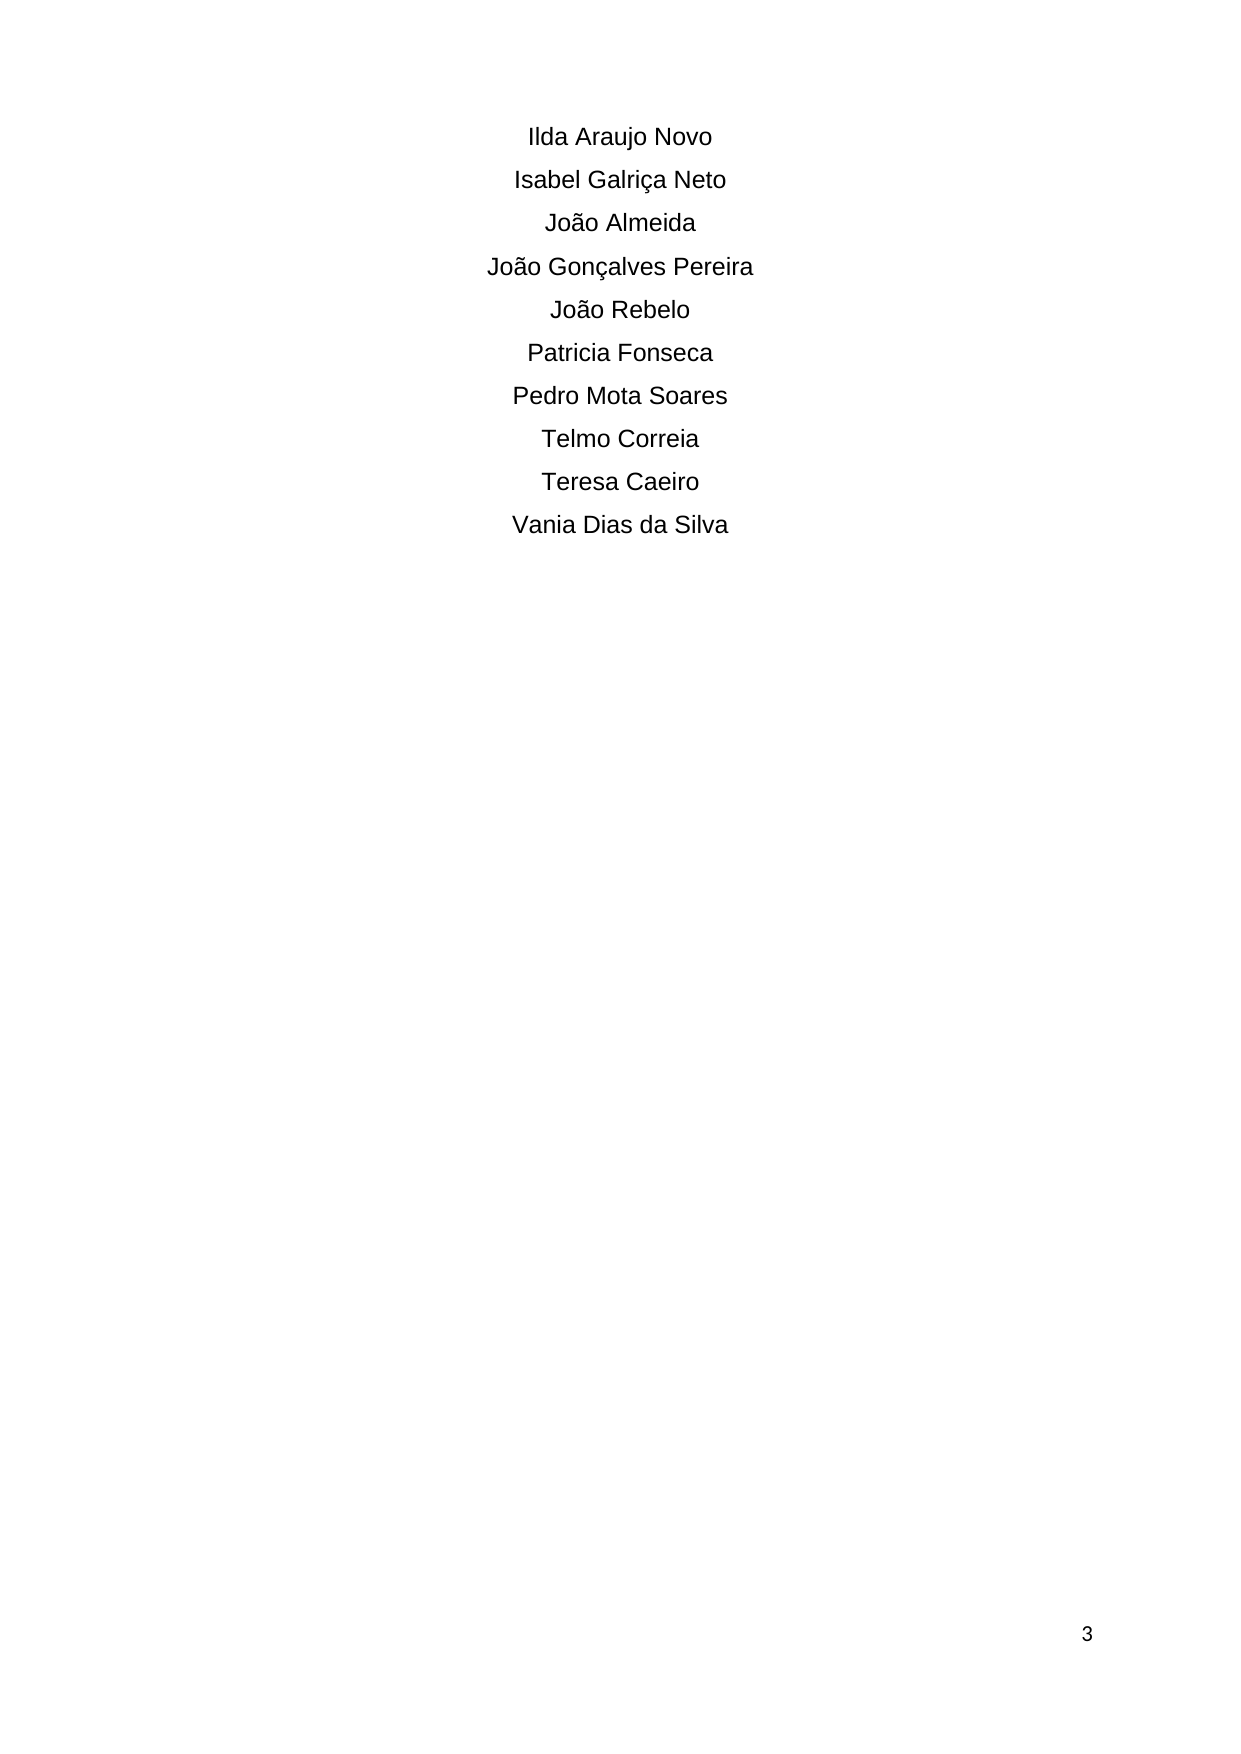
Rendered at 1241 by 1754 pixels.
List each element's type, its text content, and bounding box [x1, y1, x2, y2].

text Telmo Correia [148, 424, 1093, 453]
text João Gonçalves Pereira [148, 251, 1093, 280]
text Vania Dias da Silva [148, 510, 1093, 539]
text Patricia Fonseca [148, 338, 1093, 366]
text Pedro Mota Soares [148, 381, 1093, 409]
text Isabel Galriça Neto [148, 165, 1093, 194]
text Teresa Caeiro [148, 467, 1093, 496]
text João Rebelo [148, 294, 1093, 323]
text João Almeida [148, 208, 1093, 237]
text Ilda Araujo Novo [148, 122, 1093, 151]
